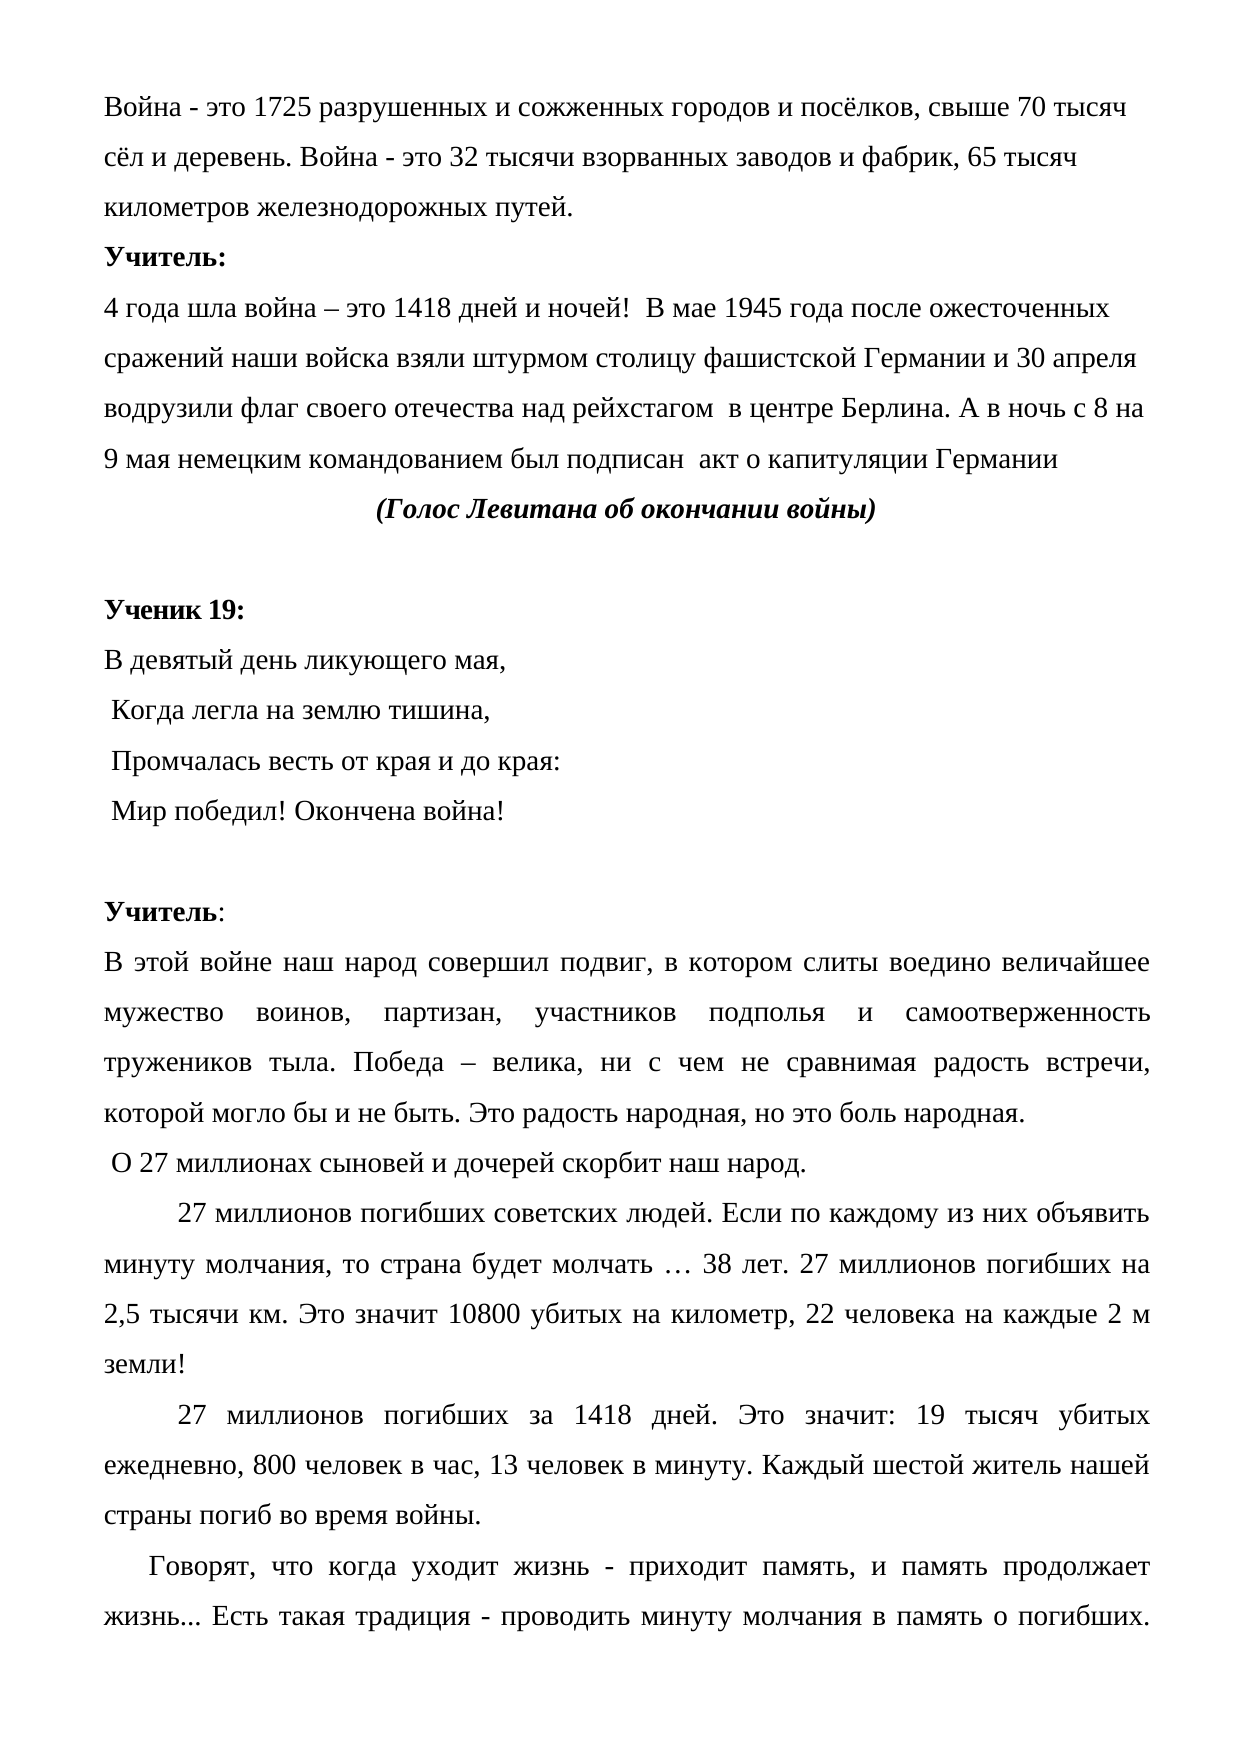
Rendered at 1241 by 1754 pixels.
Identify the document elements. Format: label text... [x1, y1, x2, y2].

text Учитель: [103, 239, 1152, 273]
text Мир победил! Окончена война! [103, 793, 1152, 827]
text (Голос Левитана об окончании войны) [103, 491, 1152, 525]
text В девятый день ликующего мая, [103, 642, 1152, 676]
text Война - это 1725 разрушенных и сожженных городов и посёлков, свыше 70 тысяч сёл и деревень. Война - это 32 тысячи взорванных заводов и фабрик, 65 тысяч километров железнодорожных путей. [103, 89, 1152, 223]
text Ученик 19: [103, 592, 1152, 625]
text 27 миллионов погибших за 1418 дней. Это значит: 19 тысяч убитых ежедневно, 800 человек в час, 13 человек в минуту. Каждый шестой житель нашей страны погиб во время войны. [103, 1397, 1152, 1531]
text 4 года шла война – это 1418 дней и ночей! В мае 1945 года после ожесточенных сражений наши войска взяли штурмом столицу фашистской Германии и 30 апреля водрузили флаг своего отечества над рейхстагом в центре Берлина. А в ночь с 8 на 9 мая немецким командованием был подписан акт о капитуляции Германии [103, 290, 1152, 474]
text О 27 миллионах сыновей и дочерей скорбит наш народ. [103, 1145, 1152, 1179]
text 27 миллионов погибших советских людей. Если по каждому из них объявить минуту молчания, то страна будет молчать … 38 лет. 27 миллионов погибших на 2,5 тысячи км. Это значит 10800 убитых на километр, 22 человека на каждые земли! [103, 1196, 1152, 1380]
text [103, 1548, 1152, 1632]
text В этой войне наш народ совершил подвиг, в котором слиты воедино величайшее мужество воинов, партизан, участников подполья и самоотверженность тружеников тыла. Победа – велика, ни с чем не сравнимая радость встречи, которой могло бы и не быть. Это радость народная, но это боль народная. [103, 944, 1152, 1128]
text Промчалась весть от края и до края: [103, 743, 1152, 776]
text Учитель: [103, 894, 1152, 927]
text Когда легла на землю тишина, [103, 692, 1152, 726]
